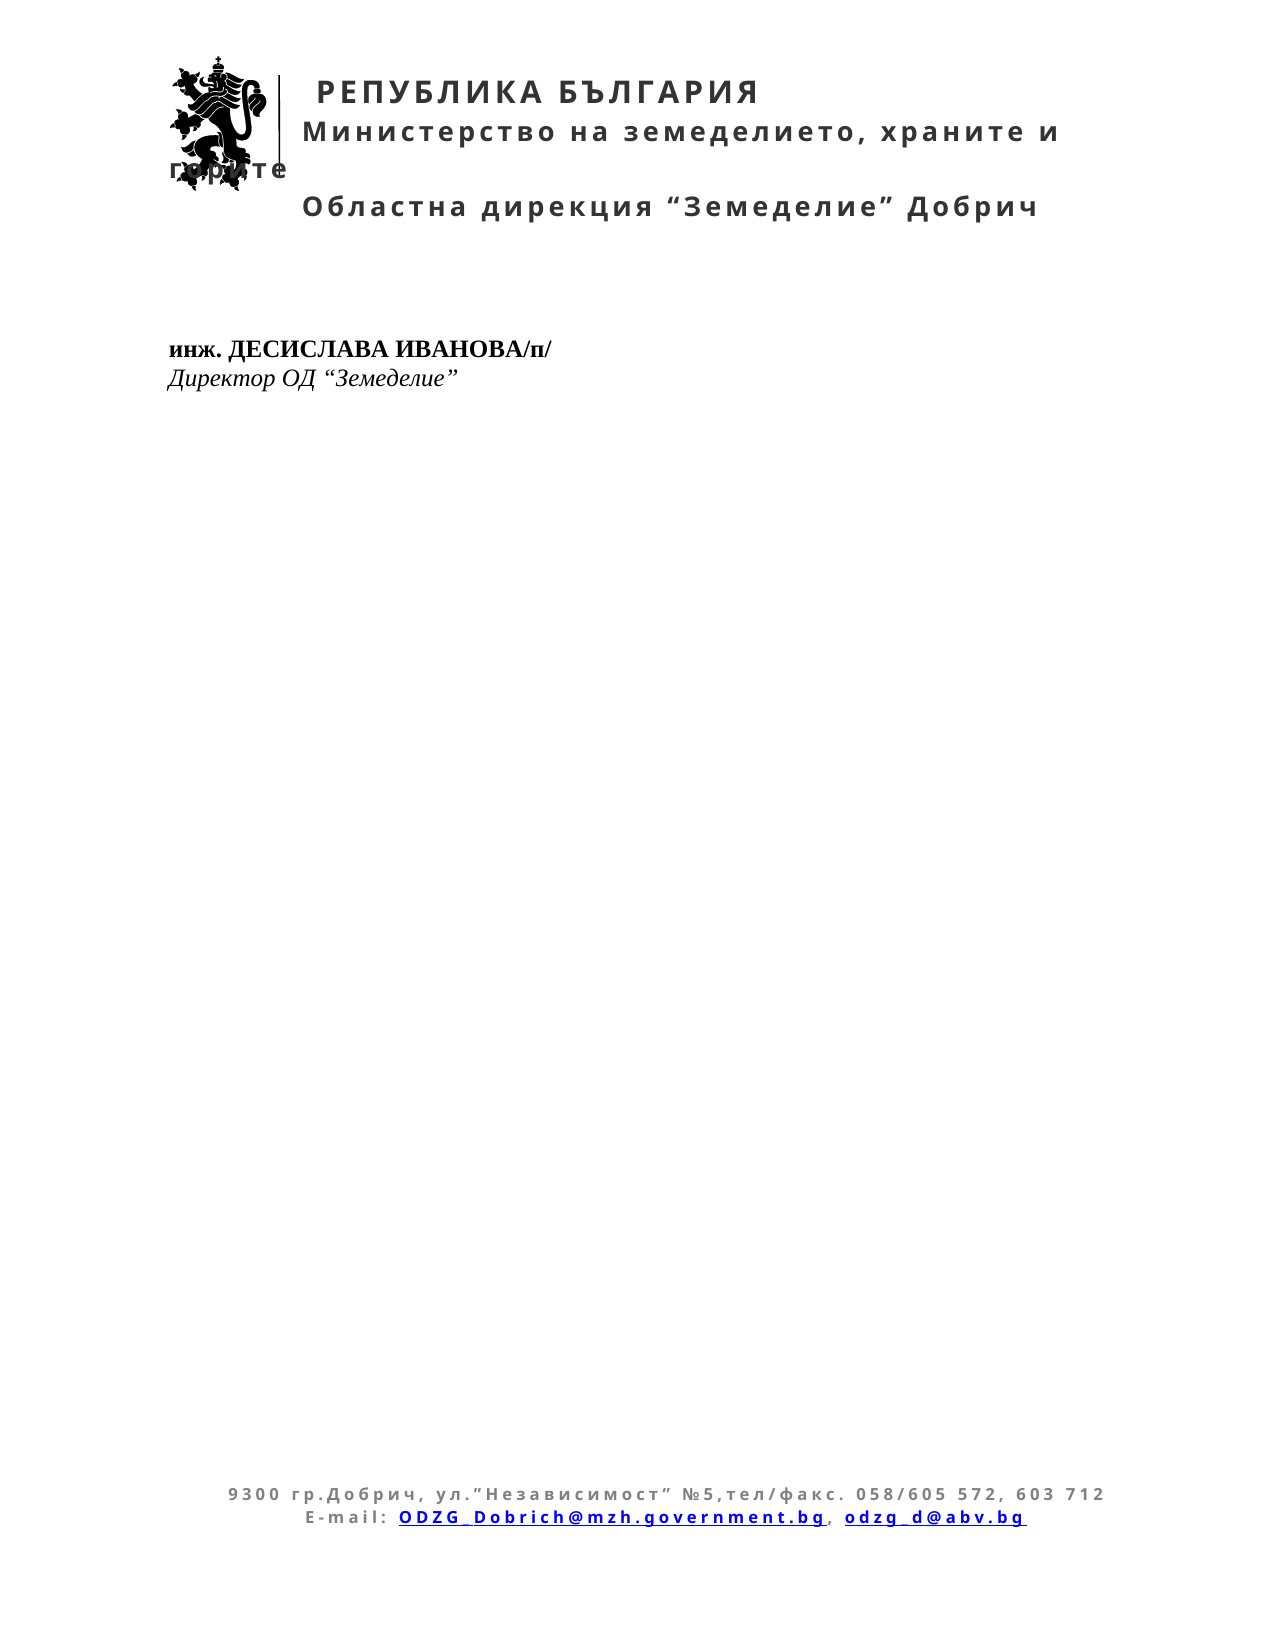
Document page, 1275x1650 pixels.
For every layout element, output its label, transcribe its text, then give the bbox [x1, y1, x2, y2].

text инж. ДЕСИСЛАВА ИВАНОВА/п/ [169, 334, 1162, 363]
text Директор ОД “Земеделие” [169, 363, 1162, 392]
